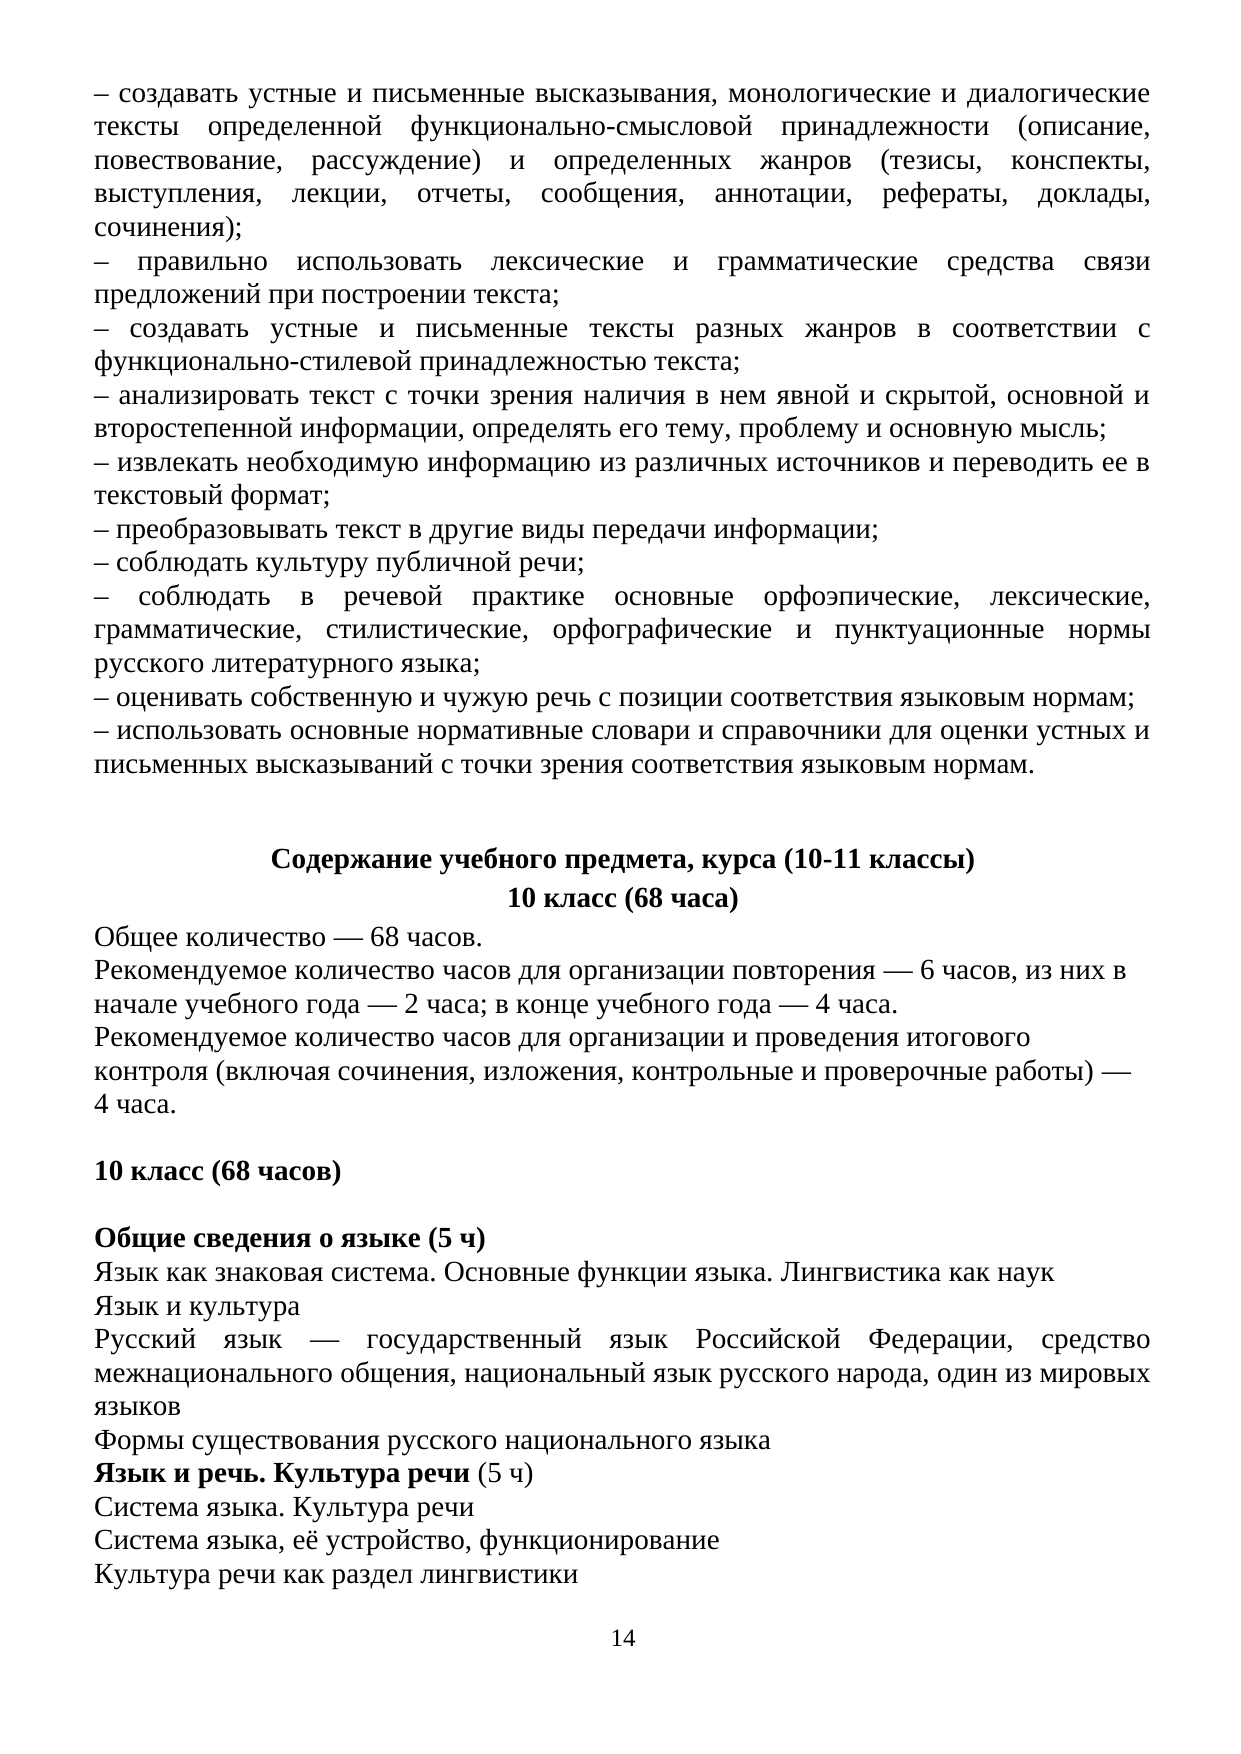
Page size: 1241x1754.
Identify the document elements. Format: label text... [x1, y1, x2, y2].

text Русский язык — государственный язык Российской Федерации, средство межнационального общения, национальный язык русского народа, один из мировых языков [94, 1321, 1152, 1422]
text 10 класс (68 часов) [94, 1153, 1152, 1187]
text – оценивать собственную и чужую речь с позиции соответствия языковым нормам; [94, 679, 1152, 712]
text Рекомендуемое количество часов для организации повторения — 6 часов, из них в начале учебного года — 2 часа; в конце учебного года — 4 часа. [94, 952, 1152, 1019]
text Содержание учебного предмета, курса (10-11 классы) [94, 842, 1152, 875]
text 10 класс (68 часа) [94, 880, 1152, 914]
text Общие сведения о языке (5 ч) [94, 1221, 1152, 1254]
text Культура речи как раздел лингвистики [94, 1556, 1152, 1589]
text Язык как знаковая система. Основные функции языка. Лингвистика как наук [94, 1254, 1152, 1288]
text Формы существования русского национального языка [94, 1422, 1152, 1455]
text – создавать устные и письменные высказывания, монологические и диалогические тексты определенной функционально-смысловой принадлежности (описание, повествование, рассуждение) и определенных жанров (тезисы, конспекты, выступления, лекции, отчеты, сообщения, аннотации, рефераты, доклады, сочинения); [94, 75, 1152, 243]
text Язык и культура [94, 1288, 1152, 1321]
text – извлекать необходимую информацию из различных источников и переводить ее в текстовый формат; [94, 444, 1152, 511]
text Система языка, её устройство, функционирование [94, 1522, 1152, 1556]
text – преобразовывать текст в другие виды передачи информации; [94, 511, 1152, 544]
text Рекомендуемое количество часов для организации и проведения итогового контроля (включая сочинения, изложения, контрольные и проверочные работы) — 4 часа. [94, 1019, 1152, 1120]
text – правильно использовать лексические и грамматические средства связи предложений при построении текста; [94, 243, 1152, 310]
text Система языка. Культура речи [94, 1489, 1152, 1522]
text – использовать основные нормативные словари и справочники для оценки устных и письменных высказываний с точки зрения соответствия языковым нормам. [94, 712, 1152, 779]
text – соблюдать культуру публичной речи; [94, 544, 1152, 578]
text Общее количество — 68 часов. [94, 919, 1152, 952]
text – соблюдать в речевой практике основные орфоэпические, лексические, грамматические, стилистические, орфографические и пунктуационные нормы русского литературного языка; [94, 578, 1152, 679]
text – создавать устные и письменные тексты разных жанров в соответствии с функционально-стилевой принадлежностью текста; [94, 310, 1152, 377]
text – анализировать текст с точки зрения наличия в нем явной и скрытой, основной и второстепенной информации, определять его тему, проблему и основную мысль; [94, 377, 1152, 444]
text Язык и речь. Культура речи (5 ч) [94, 1455, 1152, 1489]
